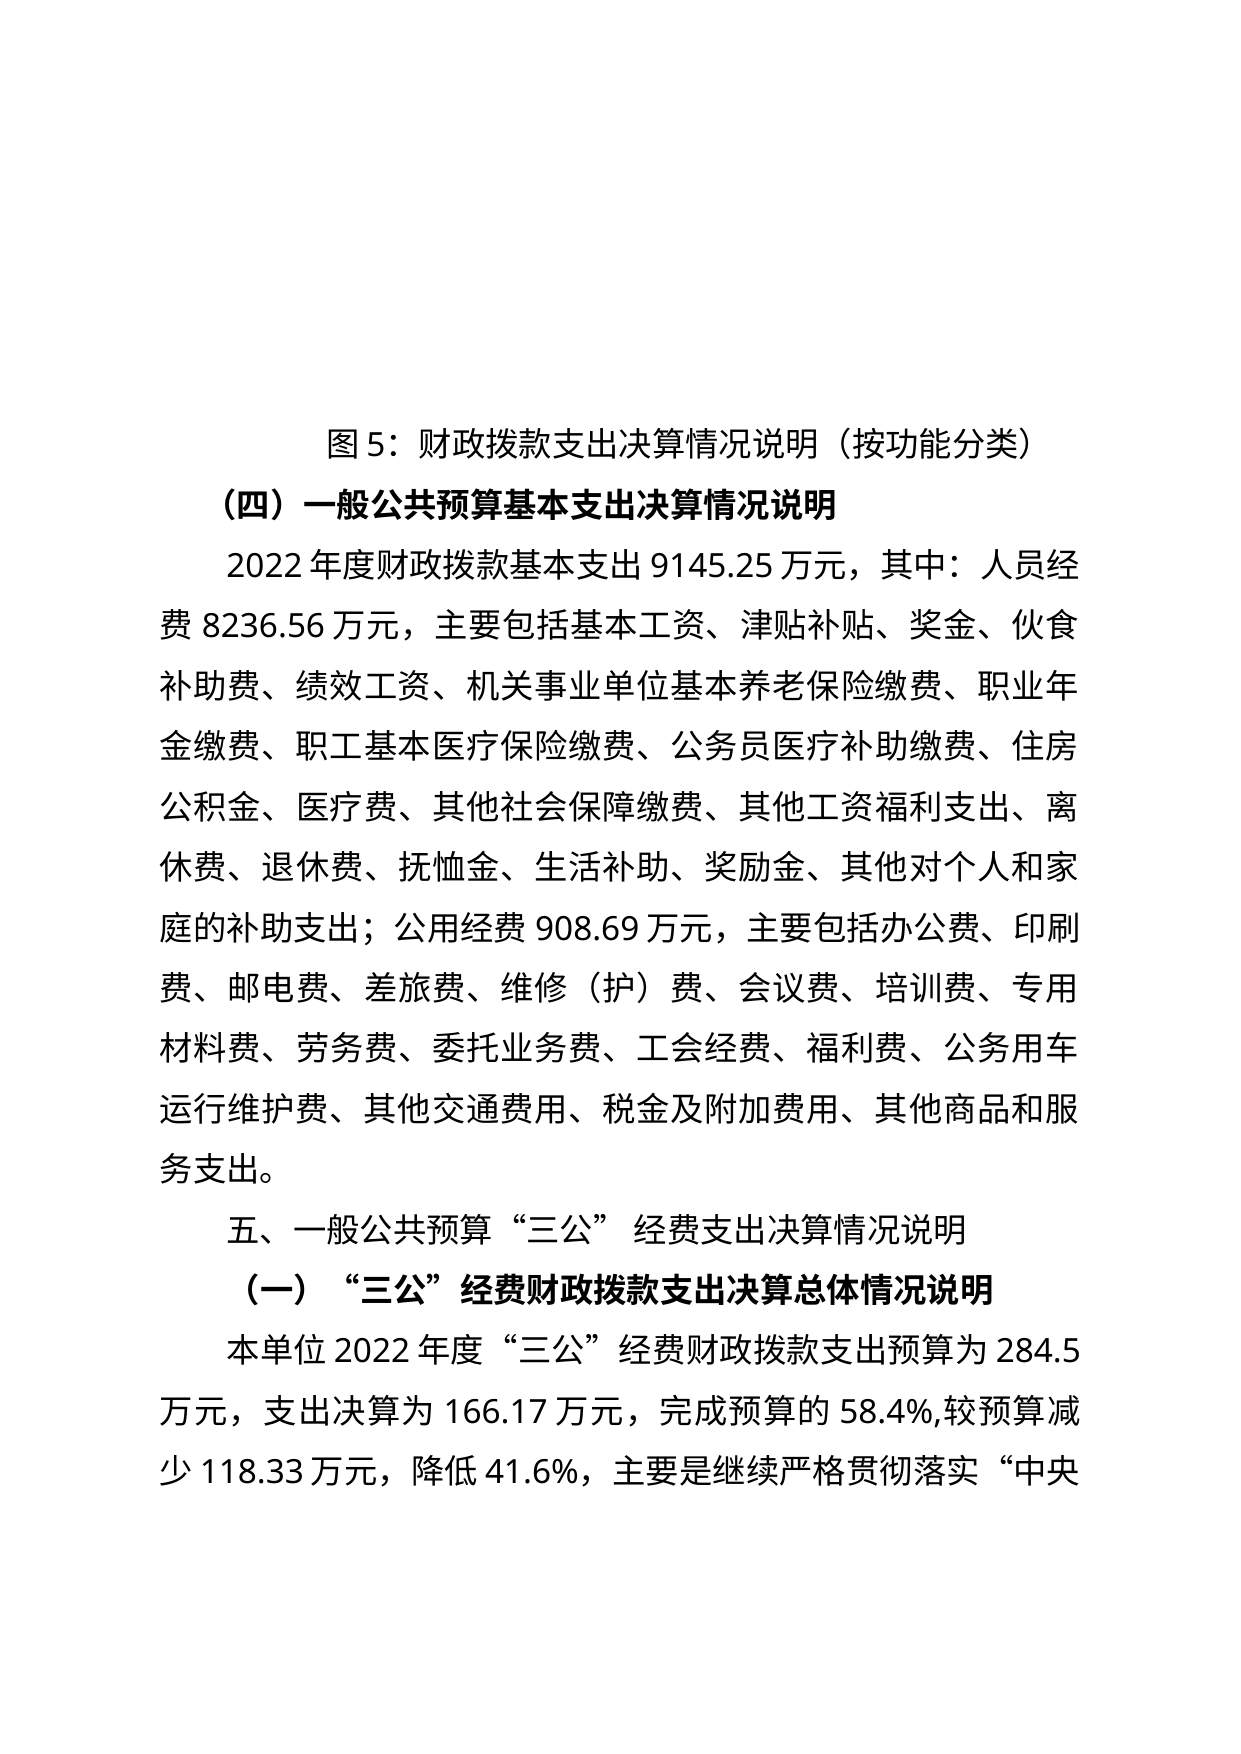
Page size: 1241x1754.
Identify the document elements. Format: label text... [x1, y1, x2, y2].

text （一）“三公”经费财政拨款支出决算总体情况说明 [159, 1254, 1081, 1314]
text 2022年度财政拨款基本支出9145.25万元，其中：人员经费 8236.56万元，主要包括基本工资、津贴补贴、奖金、伙食补助费、绩效工资、机关事业单位基本养老保险缴费、职业年金缴费、职工基本医疗保险缴费、公务员医疗补助缴费、住房公积金、医疗费、其他社会保障缴费、其他工资福利支出、离休费、退休费、抚恤金、生活补助、奖励金、其他对个人和家庭的补助支出；公用经费 908.69万元，主要包括办公费、印刷费、邮电费、差旅费、维修（护）费、会议费、培训费、专用材料费、劳务费、委托业务费、工会经费、福利费、公务用车运行维护费、其他交通费用、税金及附加费用、其他商品和服务支出。 [159, 529, 1081, 1194]
text 图5：财政拨款支出决算情况说明（按功能分类） [159, 408, 1081, 469]
text （四）一般公共预算基本支出决算情况说明 [203, 469, 1081, 529]
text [159, 1314, 1081, 1496]
text 五、一般公共预算“三公” 经费支出决算情况说明 [159, 1194, 1081, 1254]
